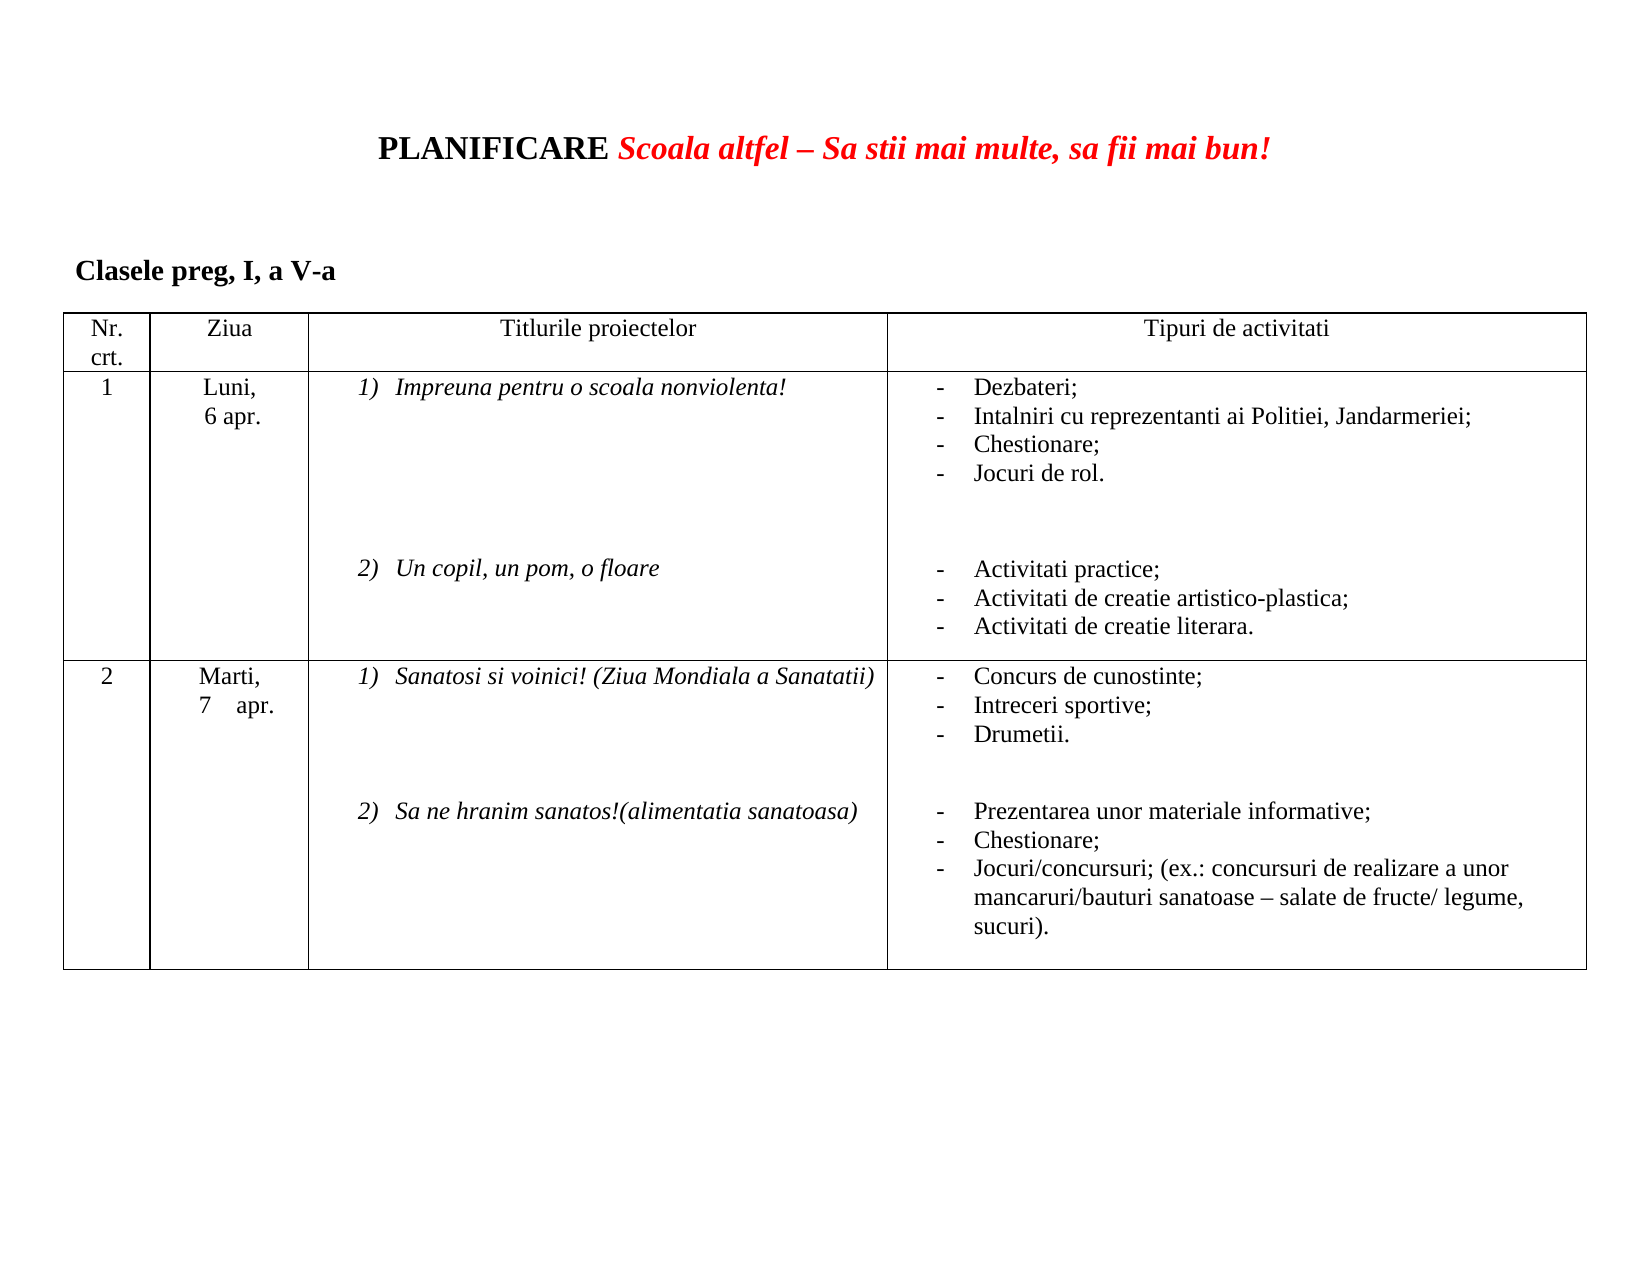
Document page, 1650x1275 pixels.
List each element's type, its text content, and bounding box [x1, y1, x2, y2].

table_header Titlurile proiectelor [309, 314, 887, 371]
table_header Tipuri de activitati [888, 314, 1586, 371]
table_cell Sanatosi si voinici! (Ziua Mondiala a Sanatatii) [309, 661, 887, 796]
table_cell Prezentarea unor materiale informative; Chestionare; Jocuri/concursuri; (ex.: concursuri de realizare a unor mancaruri/bauturi sanatoase – salate de fructe/ legume, sucuri). [888, 796, 1586, 968]
text PLANIFICARE Scoala altfel – Sa stii mai multe, sa fii mai bun! [75, 129, 1575, 167]
table_cell Un copil, un pom, o floare [309, 524, 887, 660]
table_cell 1 [64, 372, 149, 660]
table_cell Marti, apr. [151, 661, 308, 796]
table_cell Sa ne hranim sanatos!(alimentatia sanatoasa) [309, 796, 887, 968]
table_header Ziua [151, 314, 308, 371]
text Clasele preg, I, a V-a [75, 253, 1575, 287]
table_cell [64, 796, 149, 968]
table_cell Impreuna pentru o scoala nonviolenta! [309, 372, 887, 524]
table_cell Dezbateri; Intalniri cu reprezentanti ai Politiei, Jandarmeriei; Chestionare; Jocuri de rol. [888, 372, 1586, 524]
table_cell Activitati practice; Activitati de creatie artistico-plastica; Activitati de creatie literara. [888, 524, 1586, 660]
table_cell Luni, 6 apr. [151, 372, 308, 660]
table_cell [151, 796, 308, 968]
table_header Nr. crt. [64, 314, 149, 371]
table_cell Concurs de cunostinte; Intreceri sportive; Drumetii. [888, 661, 1586, 796]
table_cell 2 [64, 661, 149, 796]
